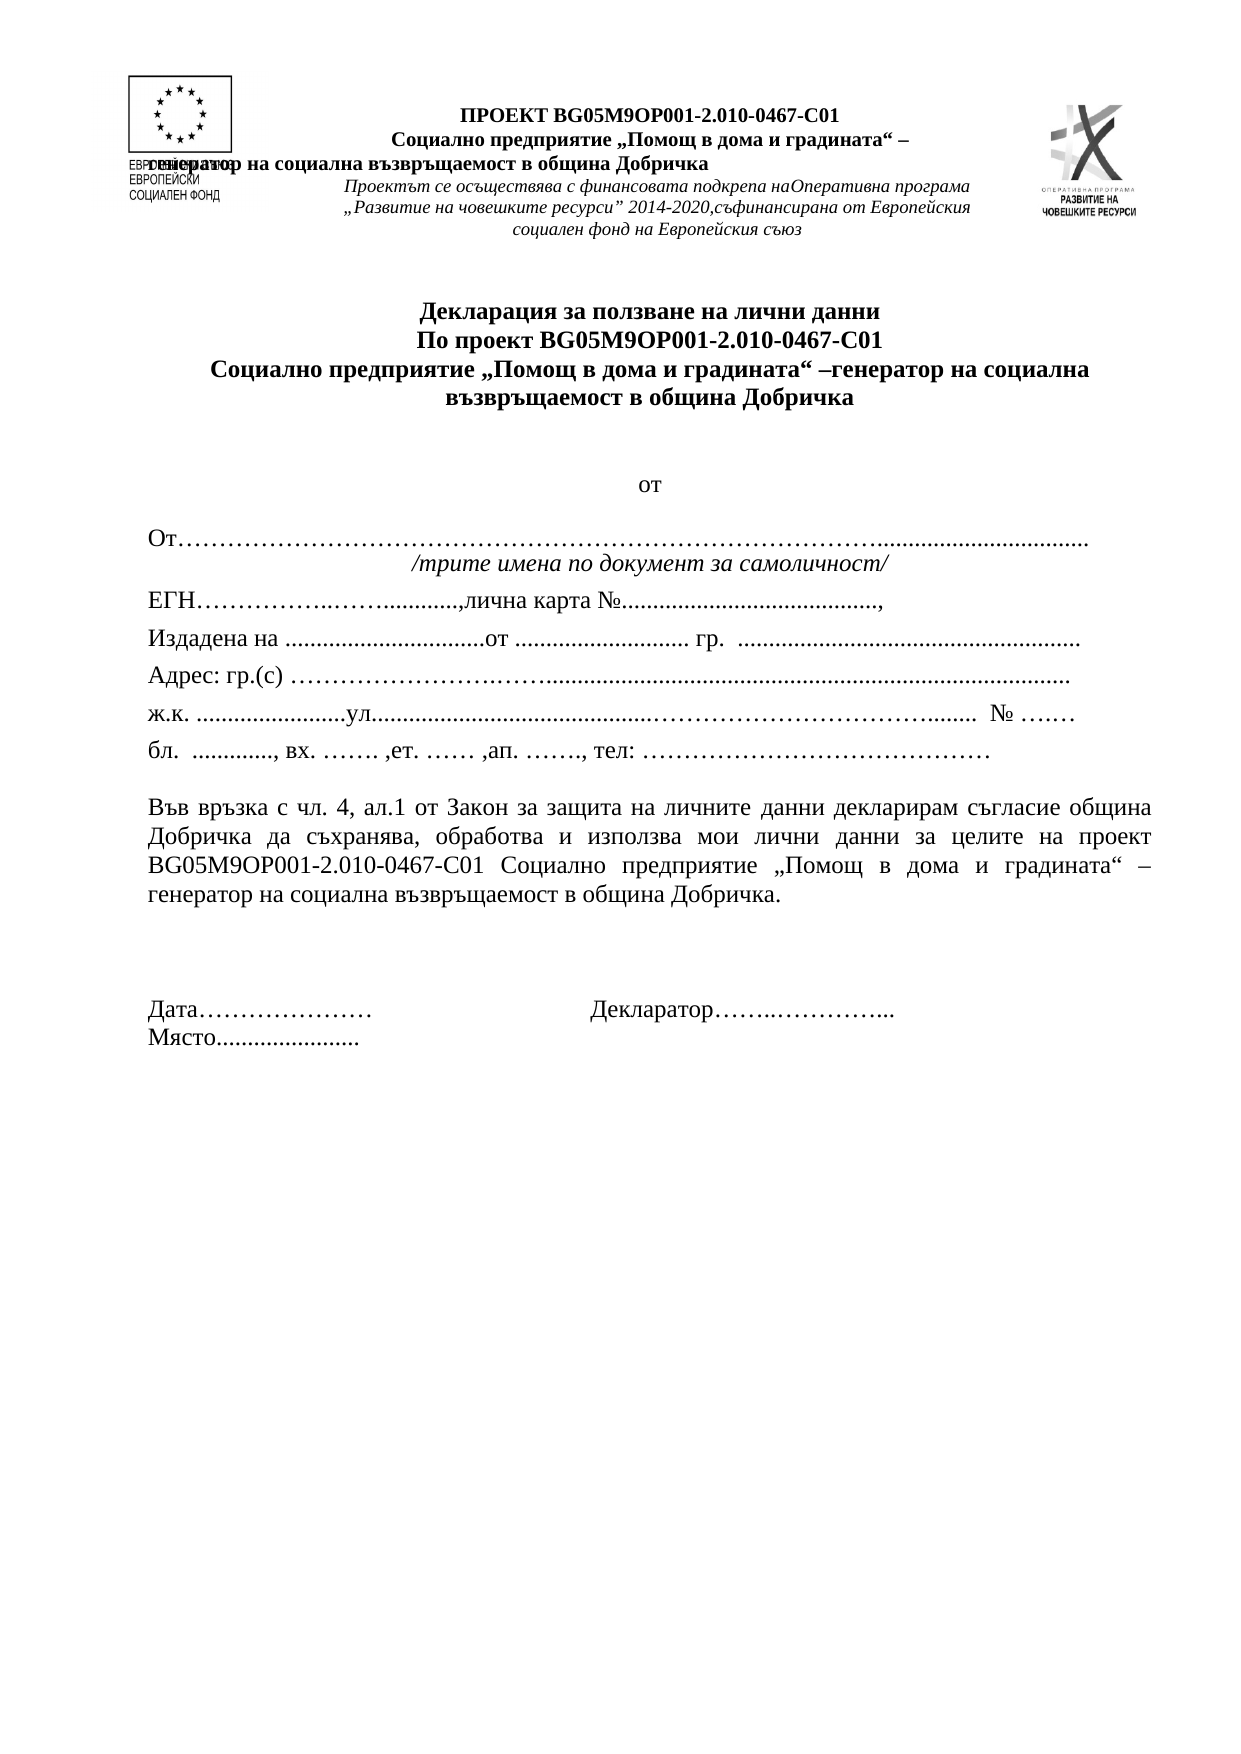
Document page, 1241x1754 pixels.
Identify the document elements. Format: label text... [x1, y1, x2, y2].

text бл. ............., вх. ……. ,ет. …… ,ап. ……., тел: …………………………………… [148, 739, 1152, 764]
picture [90, 71, 269, 212]
text По проект BG05M9OP001-2.010-0467-C01 [148, 325, 1152, 354]
text от [148, 469, 1152, 497]
text Издадена на ................................от ............................ гр. ....................................................... [148, 626, 1152, 651]
picture [1026, 88, 1147, 228]
text От………………………………………………………………………….................................. [148, 526, 1152, 551]
text Във връзка с чл. 4, ал.1 от Закон за защита на личните данни декларирам съгласие община Добричка да съхранява, обработва и използва мои лични данни за целите на проект BG05M9OP001-2.010-0467-C01 Социално предприятие „Помощ в дома и градината“ –генератор на социална възвръщаемост в община Добричка. [148, 792, 1152, 907]
text Адрес: гр.(с) …………………….…….................................................................................... [148, 664, 1152, 689]
text Място....................... [148, 1022, 1152, 1051]
text Дата………………… Декларатор……..…………... [148, 994, 1152, 1022]
text Декларация за ползване на лични данни [148, 296, 1152, 325]
text Социално предприятие „Помощ в дома и градината“ –генератор на социална възвръщаемост в община Добричка [148, 354, 1152, 411]
text /трите имена по документ за самоличност/ [148, 551, 1152, 576]
text ЕГН……………..……............,лична карта №........................................., [148, 589, 1152, 614]
text ж.к. ........................ул.............................................……………………………........ № ….… [148, 701, 1152, 726]
